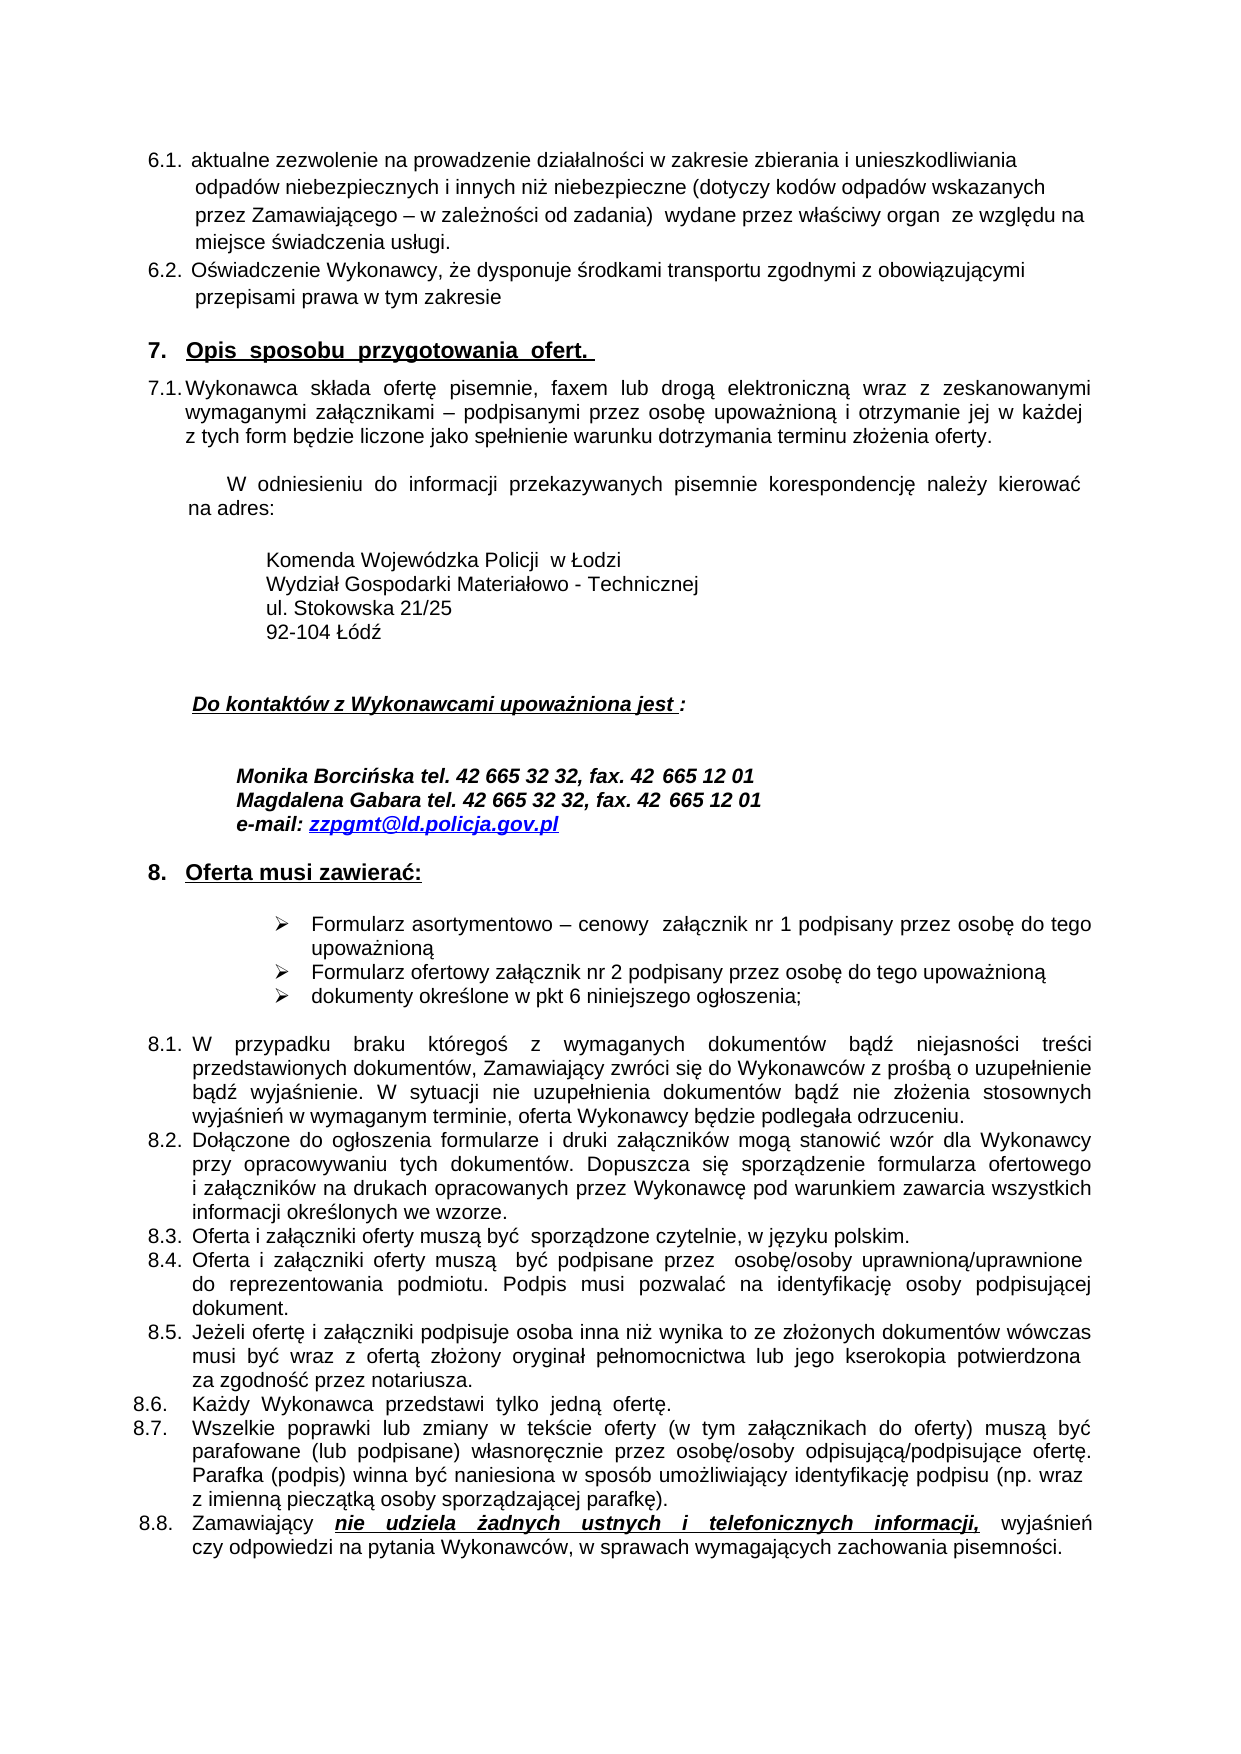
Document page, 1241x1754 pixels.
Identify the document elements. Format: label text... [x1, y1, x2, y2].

text 92-104 Łódź [266, 620, 1093, 644]
text 8.2. Dołączone do ogłoszenia formularze i druki załączników mogą stanowić wzór dla Wykonawcy przy opracowywaniu tych dokumentów. Dopuszcza się sporządzenie formularza ofertowego i załączników na drukach opracowanych przez Wykonawcę pod warunkiem zawarcia wszystkich informacji określonych we wzorze. [148, 1128, 1093, 1224]
text 8.7. Wszelkie poprawki lub zmiany w tekście oferty (w tym załącznikach do oferty) muszą być parafowane (lub podpisane) własnoręcznie przez osobę/osoby odpisującą/podpisujące ofertę. Parafka (podpis) winna być naniesiona w sposób umożliwiający identyfikację podpisu (np. wraz z imienną pieczątką osoby sporządzającej parafkę). [133, 1415, 1093, 1511]
text 8.5. Jeżeli ofertę i załączniki podpisuje osoba inna niż wynika to ze złożonych dokumentów wówczas musi być wraz z ofertą złożony oryginał pełnomocnictwa lub jego kserokopia potwierdzona za zgodność przez notariusza. [148, 1319, 1093, 1391]
text Komenda Wojewódzka Policji w Łodzi [266, 548, 1093, 572]
text Magdalena Gabara tel. 42 665 32 32, fax. 42 665 12 01 [236, 787, 1093, 811]
list aktualne zezwolenie na prowadzenie działalności w zakresie zbierania i unieszkodliwiania odpadów niebezpiecznych i innych niż niebezpieczne (dotyczy kodów odpadów wskazanych przez Zamawiającego – w zależności od zadania) wydane przez właściwy organ ze względu na miejsce świadczenia usługi. [148, 148, 1093, 254]
list Formularz ofertowy załącznik nr 2 podpisany przez osobę do tego upoważnioną [274, 960, 1093, 984]
text ul. Stokowska 21/25 [266, 596, 1093, 620]
text 8.8. Zamawiający nie udziela żadnych ustnych i telefonicznych informacji, wyjaśnień czy odpowiedzi na pytania Wykonawców, w sprawach wymagających zachowania pisemności. [133, 1511, 1093, 1559]
list Wykonawca składa ofertę pisemnie, faxem lub drogą elektroniczną wraz z zeskanowanymi wymaganymi załącznikami – podpisanymi przez osobę upoważnioną i otrzymanie jej w każdej z tych form będzie liczone jako spełnienie warunku dotrzymania terminu złożenia oferty. [148, 376, 1093, 448]
text Wydział Gospodarki Materiałowo - Technicznej [266, 572, 1093, 596]
text 8.1. W przypadku braku któregoś z wymaganych dokumentów bądź niejasności treści przedstawionych dokumentów, Zamawiający zwróci się do Wykonawców z prośbą o uzupełnienie bądź wyjaśnienie. W sytuacji nie uzupełnienia dokumentów bądź nie złożenia stosownych wyjaśnień w wymaganym terminie, oferta Wykonawcy będzie podlegała odrzuceniu. [148, 1032, 1093, 1128]
text 8.4. Oferta i załączniki oferty muszą być podpisane przez osobę/osoby uprawnioną/uprawnione do reprezentowania podmiotu. Podpis musi pozwalać na identyfikację osoby podpisującej dokument. [148, 1248, 1093, 1319]
text 7. Opis sposobu przygotowania ofert. [148, 337, 1093, 363]
text e-mail: zzpgmt@ld.policja.gov.pl [236, 811, 1093, 835]
list dokumenty określone w pkt 6 niniejszego ogłoszenia; [274, 984, 1093, 1008]
list Oświadczenie Wykonawcy, że dysponuje środkami transportu zgodnymi z obowiązującymi przepisami prawa w tym zakresie [148, 258, 1093, 309]
text 8.6. Każdy Wykonawca przedstawi tylko jedną ofertę. [133, 1391, 1093, 1415]
text Monika Borcińska tel. 42 665 32 32, fax. 42 665 12 01 [236, 763, 1093, 787]
text W odniesieniu do informacji przekazywanych pisemnie korespondencję należy kierować na adres: [148, 472, 1093, 520]
list Formularz asortymentowo – cenowy załącznik nr 1 podpisany przez osobę do tego upoważnioną [274, 912, 1093, 960]
text Do kontaktów z Wykonawcami upoważniona jest : [148, 692, 1093, 716]
text 8.3. Oferta i załączniki oferty muszą być sporządzone czytelnie, w języku polskim. [148, 1224, 1093, 1248]
list Oferta musi zawierać: [148, 859, 1093, 886]
